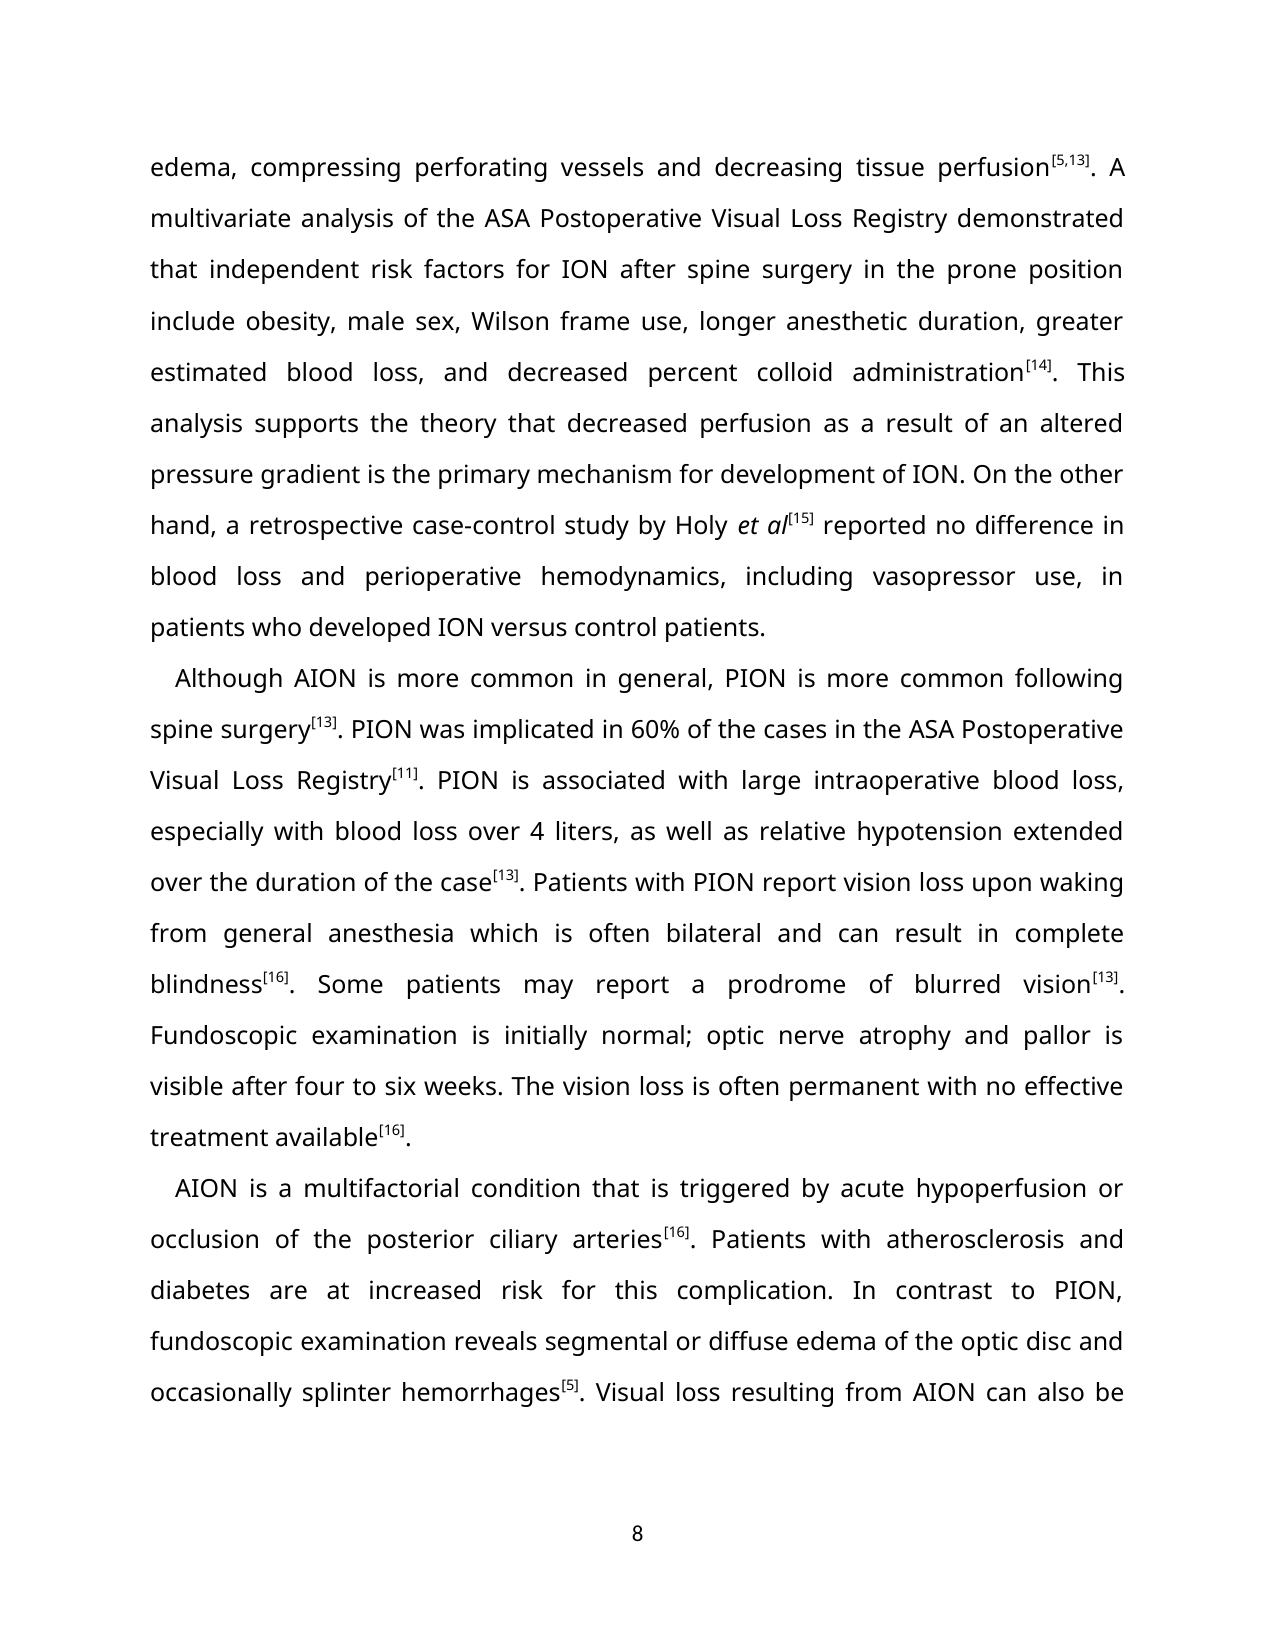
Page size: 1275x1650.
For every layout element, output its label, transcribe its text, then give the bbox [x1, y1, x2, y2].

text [150, 150, 1125, 643]
text Although AION is more common in general, PION is more common following spine surgery[13]. PION was implicated in 60% of the cases in the ASA Postoperative Visual Loss Registry[11]. PION is associated with large intraoperative blood loss, especially with blood loss over 4 liters, as well as relative hypotension extended over the duration of the case[13]. Patients with PION report vision loss upon waking from general anesthesia which is often bilateral and can result in complete blindness[16]. Some patients may report a prodrome of blurred vision[13]. Fundoscopic examination is initially normal; optic nerve atrophy and pallor is visible after four to six weeks. The vision loss is often permanent with no effective treatment available[16]. [150, 660, 1125, 1154]
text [150, 1171, 1125, 1409]
